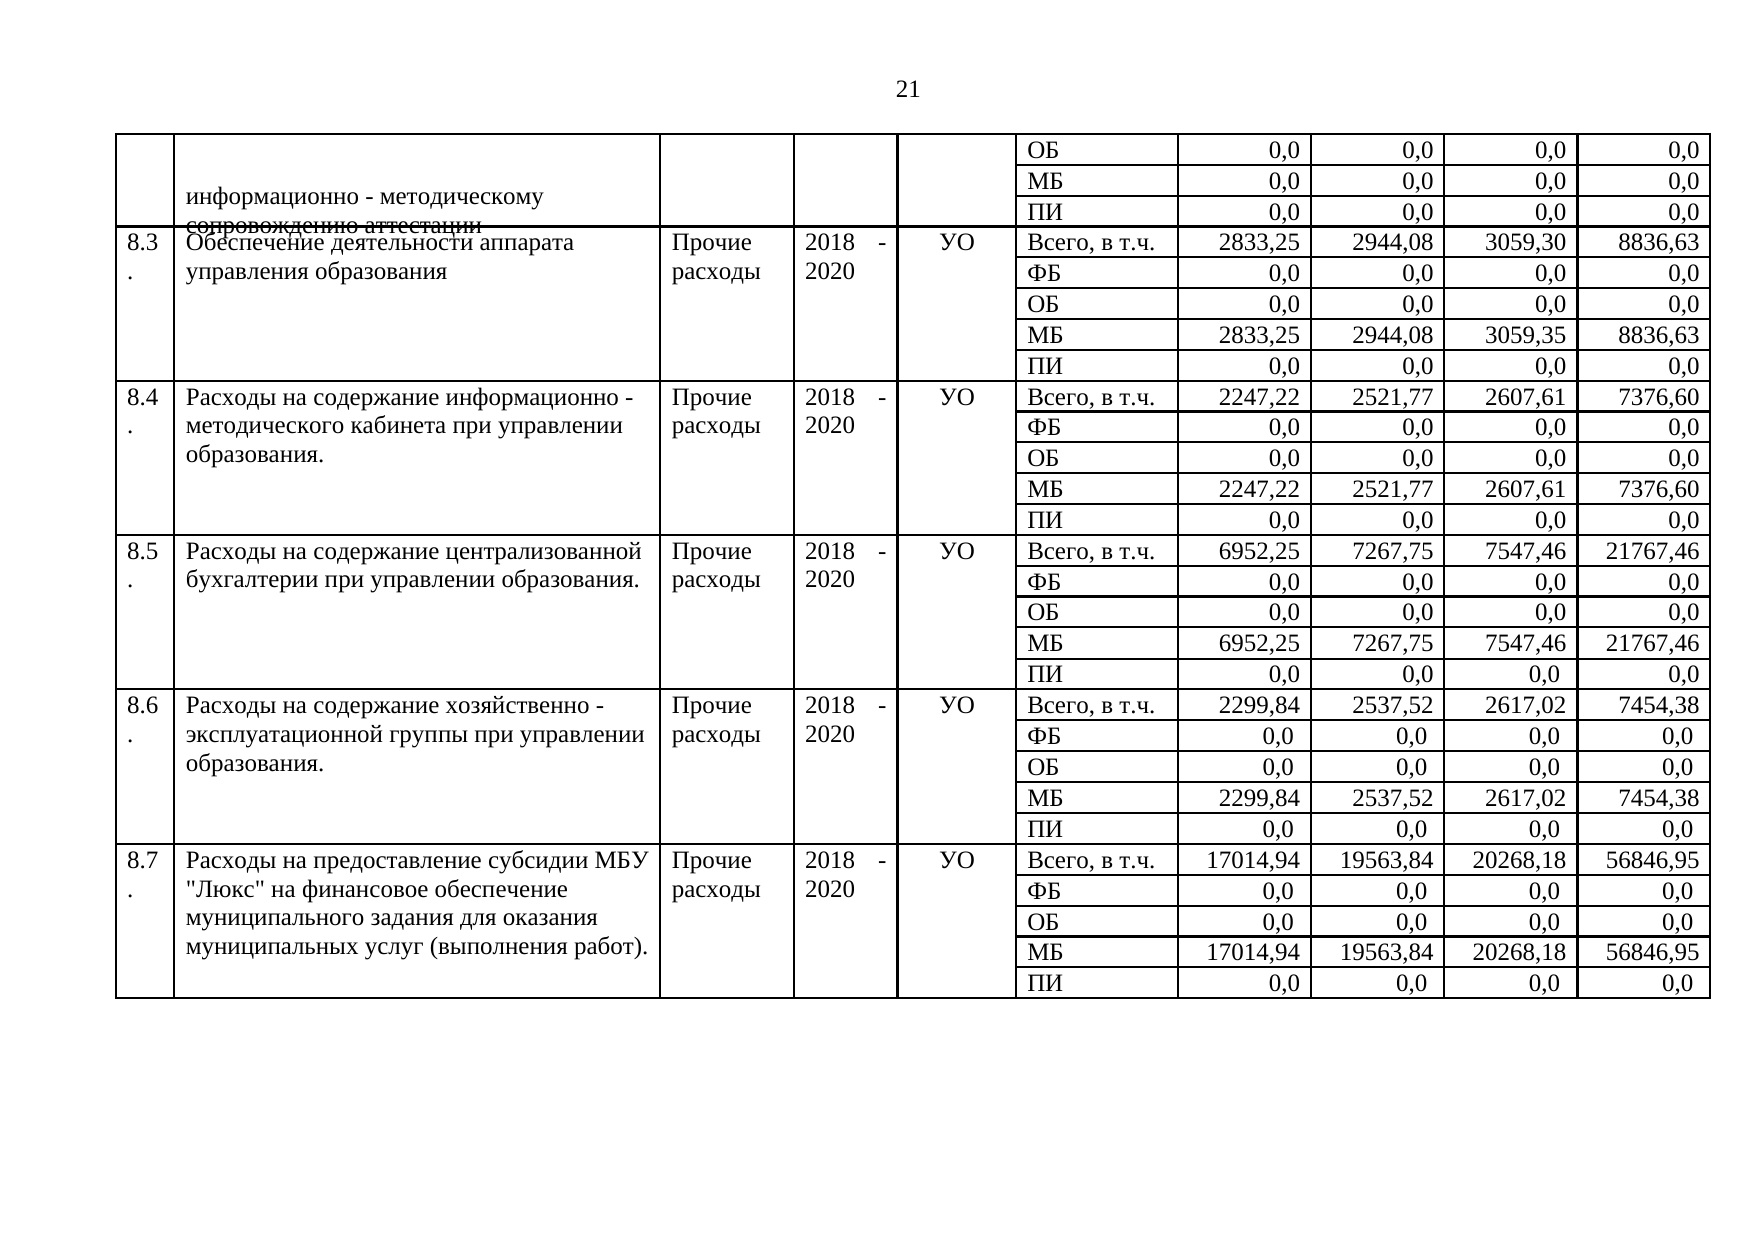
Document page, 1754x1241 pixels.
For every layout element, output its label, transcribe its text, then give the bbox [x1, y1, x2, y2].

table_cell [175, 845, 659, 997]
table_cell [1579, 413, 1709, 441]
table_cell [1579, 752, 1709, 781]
table_cell 2944,08 [1312, 228, 1443, 256]
table_cell 2833,25 [1179, 228, 1310, 256]
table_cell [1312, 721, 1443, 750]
table_cell ОБ [1017, 135, 1177, 164]
table_cell ПИ [1017, 351, 1177, 379]
table_cell 0,0 [1579, 197, 1709, 225]
table_cell Обеспечение деятельности аппарата управления образования [175, 228, 659, 379]
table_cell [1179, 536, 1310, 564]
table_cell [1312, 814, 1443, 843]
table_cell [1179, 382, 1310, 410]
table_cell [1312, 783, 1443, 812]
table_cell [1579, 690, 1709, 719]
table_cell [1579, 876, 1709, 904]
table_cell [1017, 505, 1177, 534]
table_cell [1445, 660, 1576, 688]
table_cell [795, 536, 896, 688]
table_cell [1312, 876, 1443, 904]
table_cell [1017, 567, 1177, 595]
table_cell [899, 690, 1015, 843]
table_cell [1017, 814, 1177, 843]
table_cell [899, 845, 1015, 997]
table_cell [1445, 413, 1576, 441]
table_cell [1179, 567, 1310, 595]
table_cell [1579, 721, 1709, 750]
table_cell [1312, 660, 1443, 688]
table_cell 0,0 [1179, 166, 1310, 194]
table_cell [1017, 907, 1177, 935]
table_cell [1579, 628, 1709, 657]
table_cell 8.4. [117, 382, 173, 534]
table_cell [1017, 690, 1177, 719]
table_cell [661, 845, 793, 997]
table_cell 0,0 [1579, 258, 1709, 287]
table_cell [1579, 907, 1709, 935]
table_cell 0,0 [1179, 258, 1310, 287]
table_cell 0,0 [1579, 289, 1709, 318]
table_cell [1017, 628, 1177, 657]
table_cell 0,0 [1445, 351, 1576, 379]
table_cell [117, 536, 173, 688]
table_cell 0,0 [1579, 135, 1709, 164]
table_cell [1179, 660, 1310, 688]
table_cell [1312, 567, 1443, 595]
table_cell 2018 - 2020 [795, 228, 896, 379]
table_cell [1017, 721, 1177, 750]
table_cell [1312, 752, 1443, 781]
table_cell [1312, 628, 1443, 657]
table_cell УО [899, 228, 1015, 379]
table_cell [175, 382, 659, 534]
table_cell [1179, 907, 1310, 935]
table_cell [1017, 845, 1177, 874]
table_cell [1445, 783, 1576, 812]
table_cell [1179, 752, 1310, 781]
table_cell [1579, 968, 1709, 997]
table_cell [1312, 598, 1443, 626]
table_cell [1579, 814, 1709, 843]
table_cell Всего, в т.ч. [1017, 228, 1177, 256]
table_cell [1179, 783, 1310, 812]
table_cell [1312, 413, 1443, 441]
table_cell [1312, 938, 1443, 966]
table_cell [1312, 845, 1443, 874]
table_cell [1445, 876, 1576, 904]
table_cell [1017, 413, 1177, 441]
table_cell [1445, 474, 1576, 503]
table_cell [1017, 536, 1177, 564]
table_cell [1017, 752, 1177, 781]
table_cell 0,0 [1445, 135, 1576, 164]
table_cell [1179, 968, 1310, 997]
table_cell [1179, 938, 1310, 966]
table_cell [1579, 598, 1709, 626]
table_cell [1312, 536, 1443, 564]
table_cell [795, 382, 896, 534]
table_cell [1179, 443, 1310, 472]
table_cell МБ [1017, 166, 1177, 194]
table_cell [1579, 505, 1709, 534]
table_cell ОБ [1017, 289, 1177, 318]
table_cell 0,0 [1445, 166, 1576, 194]
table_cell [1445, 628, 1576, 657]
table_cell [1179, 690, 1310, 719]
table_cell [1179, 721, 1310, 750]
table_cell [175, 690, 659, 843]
table_cell 0,0 [1445, 289, 1576, 318]
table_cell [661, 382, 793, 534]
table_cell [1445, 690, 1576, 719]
table_cell 8836,63 [1579, 228, 1709, 256]
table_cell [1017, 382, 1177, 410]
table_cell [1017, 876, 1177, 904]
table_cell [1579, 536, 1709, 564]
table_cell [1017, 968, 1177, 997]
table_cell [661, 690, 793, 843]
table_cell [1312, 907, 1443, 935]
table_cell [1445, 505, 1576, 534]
table_cell МБ [1017, 320, 1177, 349]
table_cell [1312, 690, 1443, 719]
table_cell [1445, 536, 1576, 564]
table_cell Прочие расходы [661, 228, 793, 379]
table_cell 3059,30 [1445, 228, 1576, 256]
table_cell 0,0 [1312, 258, 1443, 287]
table_cell 0,0 [1445, 197, 1576, 225]
table_cell 0,0 [1312, 135, 1443, 164]
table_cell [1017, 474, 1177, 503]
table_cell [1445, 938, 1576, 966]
table_cell 0,0 [1312, 166, 1443, 194]
table_cell 0,0 [1179, 135, 1310, 164]
table_cell 0,0 [1312, 351, 1443, 379]
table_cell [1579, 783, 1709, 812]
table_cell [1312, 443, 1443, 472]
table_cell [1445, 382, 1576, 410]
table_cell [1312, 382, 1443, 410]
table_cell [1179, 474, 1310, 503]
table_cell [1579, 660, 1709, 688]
table_cell 0,0 [1179, 289, 1310, 318]
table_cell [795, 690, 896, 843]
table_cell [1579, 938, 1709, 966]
table_cell 0,0 [1445, 258, 1576, 287]
table_cell 0,0 [1312, 289, 1443, 318]
table_cell 3059,35 [1445, 320, 1576, 349]
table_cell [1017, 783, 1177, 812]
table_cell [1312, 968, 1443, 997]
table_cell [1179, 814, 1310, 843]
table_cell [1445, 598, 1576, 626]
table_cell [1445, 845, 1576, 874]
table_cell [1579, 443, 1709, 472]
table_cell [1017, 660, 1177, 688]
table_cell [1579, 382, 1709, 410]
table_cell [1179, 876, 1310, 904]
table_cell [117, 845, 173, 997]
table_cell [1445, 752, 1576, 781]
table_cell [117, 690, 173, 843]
table_cell ПИ [1017, 197, 1177, 225]
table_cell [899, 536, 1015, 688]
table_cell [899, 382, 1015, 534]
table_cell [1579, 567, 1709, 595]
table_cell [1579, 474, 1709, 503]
table_cell 0,0 [1179, 351, 1310, 379]
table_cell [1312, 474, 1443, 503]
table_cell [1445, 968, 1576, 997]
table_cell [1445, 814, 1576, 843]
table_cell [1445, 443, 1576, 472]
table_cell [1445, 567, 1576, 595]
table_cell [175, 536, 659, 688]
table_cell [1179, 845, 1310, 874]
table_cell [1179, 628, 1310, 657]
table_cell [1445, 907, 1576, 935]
table_cell 0,0 [1579, 351, 1709, 379]
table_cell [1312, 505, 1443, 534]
table_cell ФБ [1017, 258, 1177, 287]
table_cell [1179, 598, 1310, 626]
table_cell 0,0 [1179, 197, 1310, 225]
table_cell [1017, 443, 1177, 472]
table_cell 2833,25 [1179, 320, 1310, 349]
table_cell 8.3. [117, 228, 173, 379]
table_cell 2944,08 [1312, 320, 1443, 349]
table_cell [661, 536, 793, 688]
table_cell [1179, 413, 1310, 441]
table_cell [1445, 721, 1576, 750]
table_cell 0,0 [1579, 166, 1709, 194]
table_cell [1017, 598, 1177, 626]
table_cell 0,0 [1312, 197, 1443, 225]
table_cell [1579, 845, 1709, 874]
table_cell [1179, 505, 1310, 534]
table_cell 8836,63 [1579, 320, 1709, 349]
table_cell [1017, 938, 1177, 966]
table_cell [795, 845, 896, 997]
